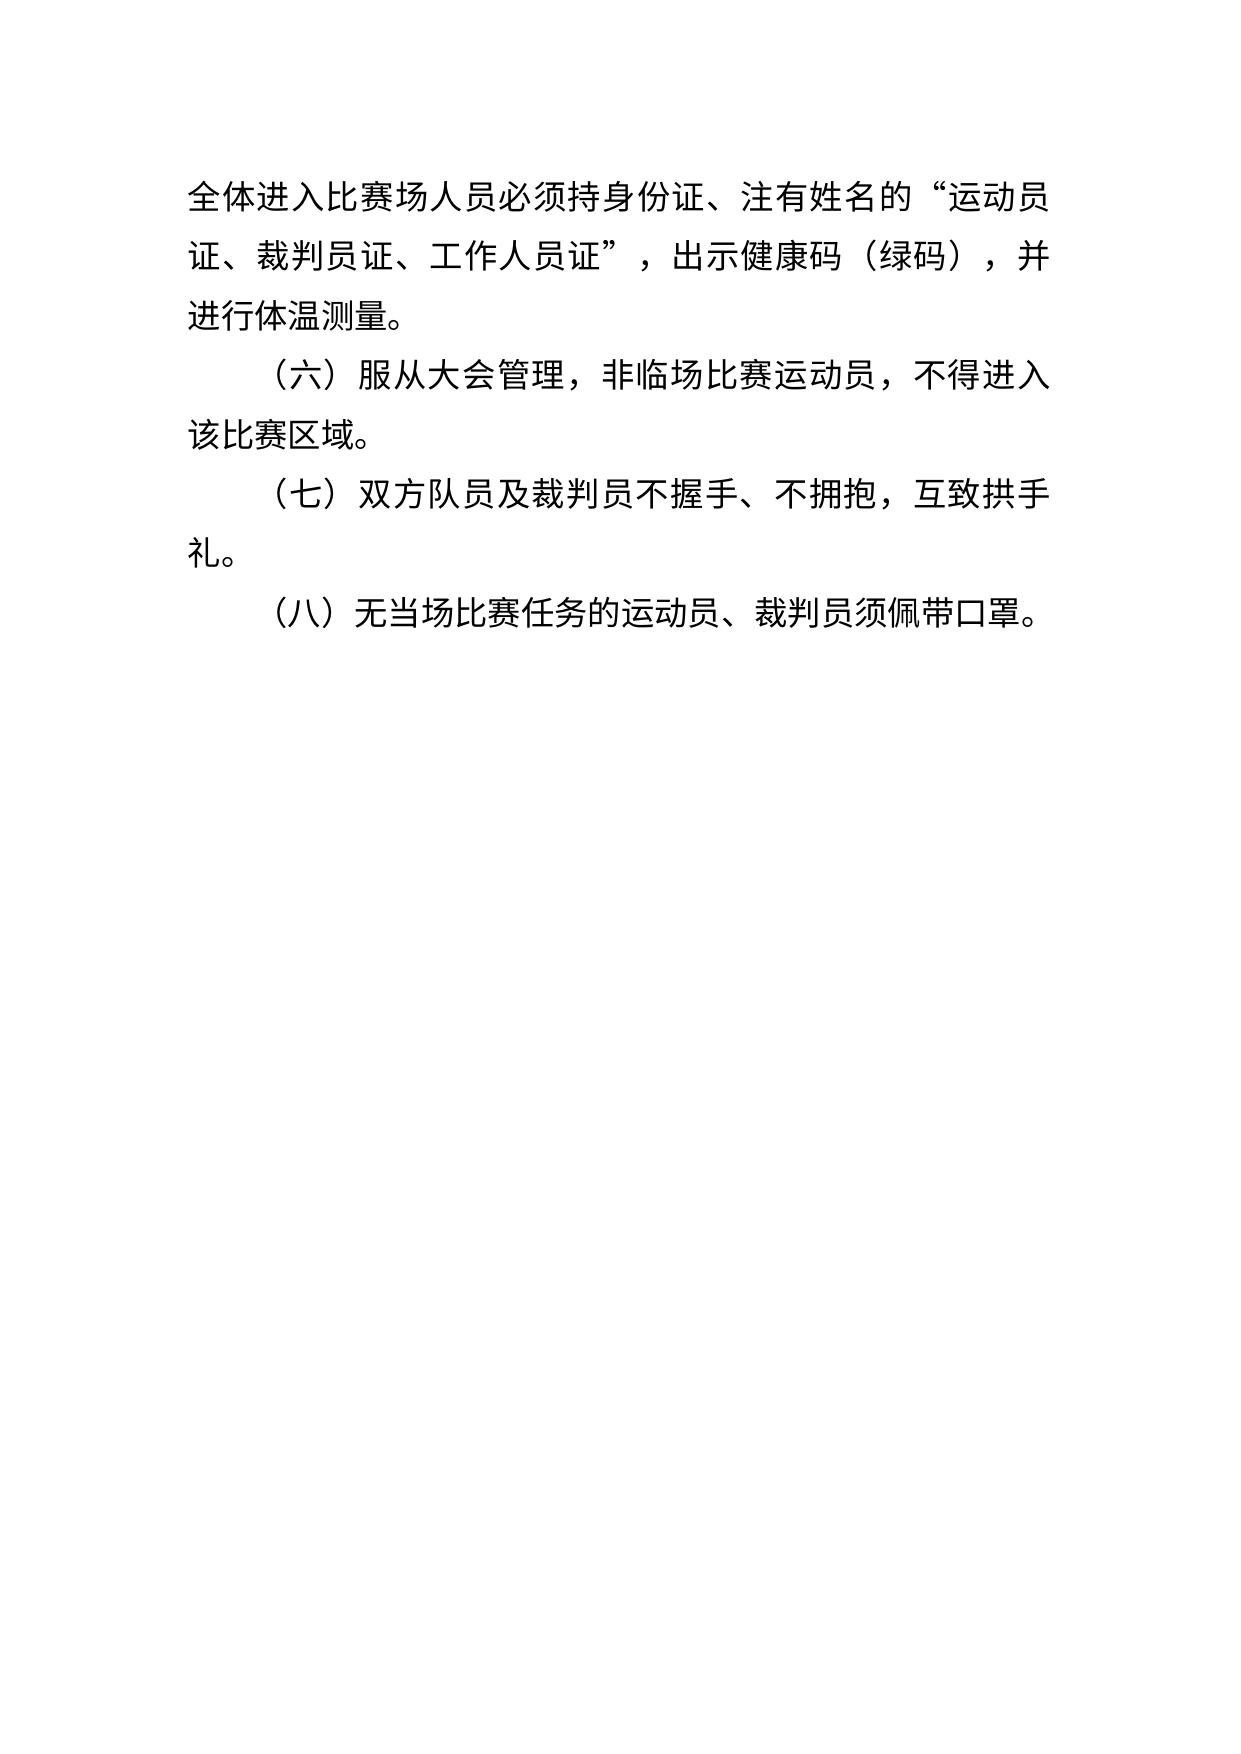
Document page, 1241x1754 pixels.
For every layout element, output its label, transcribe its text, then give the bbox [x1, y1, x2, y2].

text （七）双方队员及裁判员不握手、不拥抱，互致拱手礼。 [187, 459, 1053, 578]
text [187, 162, 1053, 340]
text （八）无当场比赛任务的运动员、裁判员须佩带口罩。 [187, 578, 1053, 637]
text （六）服从大会管理，非临场比赛运动员，不得进入该比赛区域。 [187, 340, 1053, 459]
